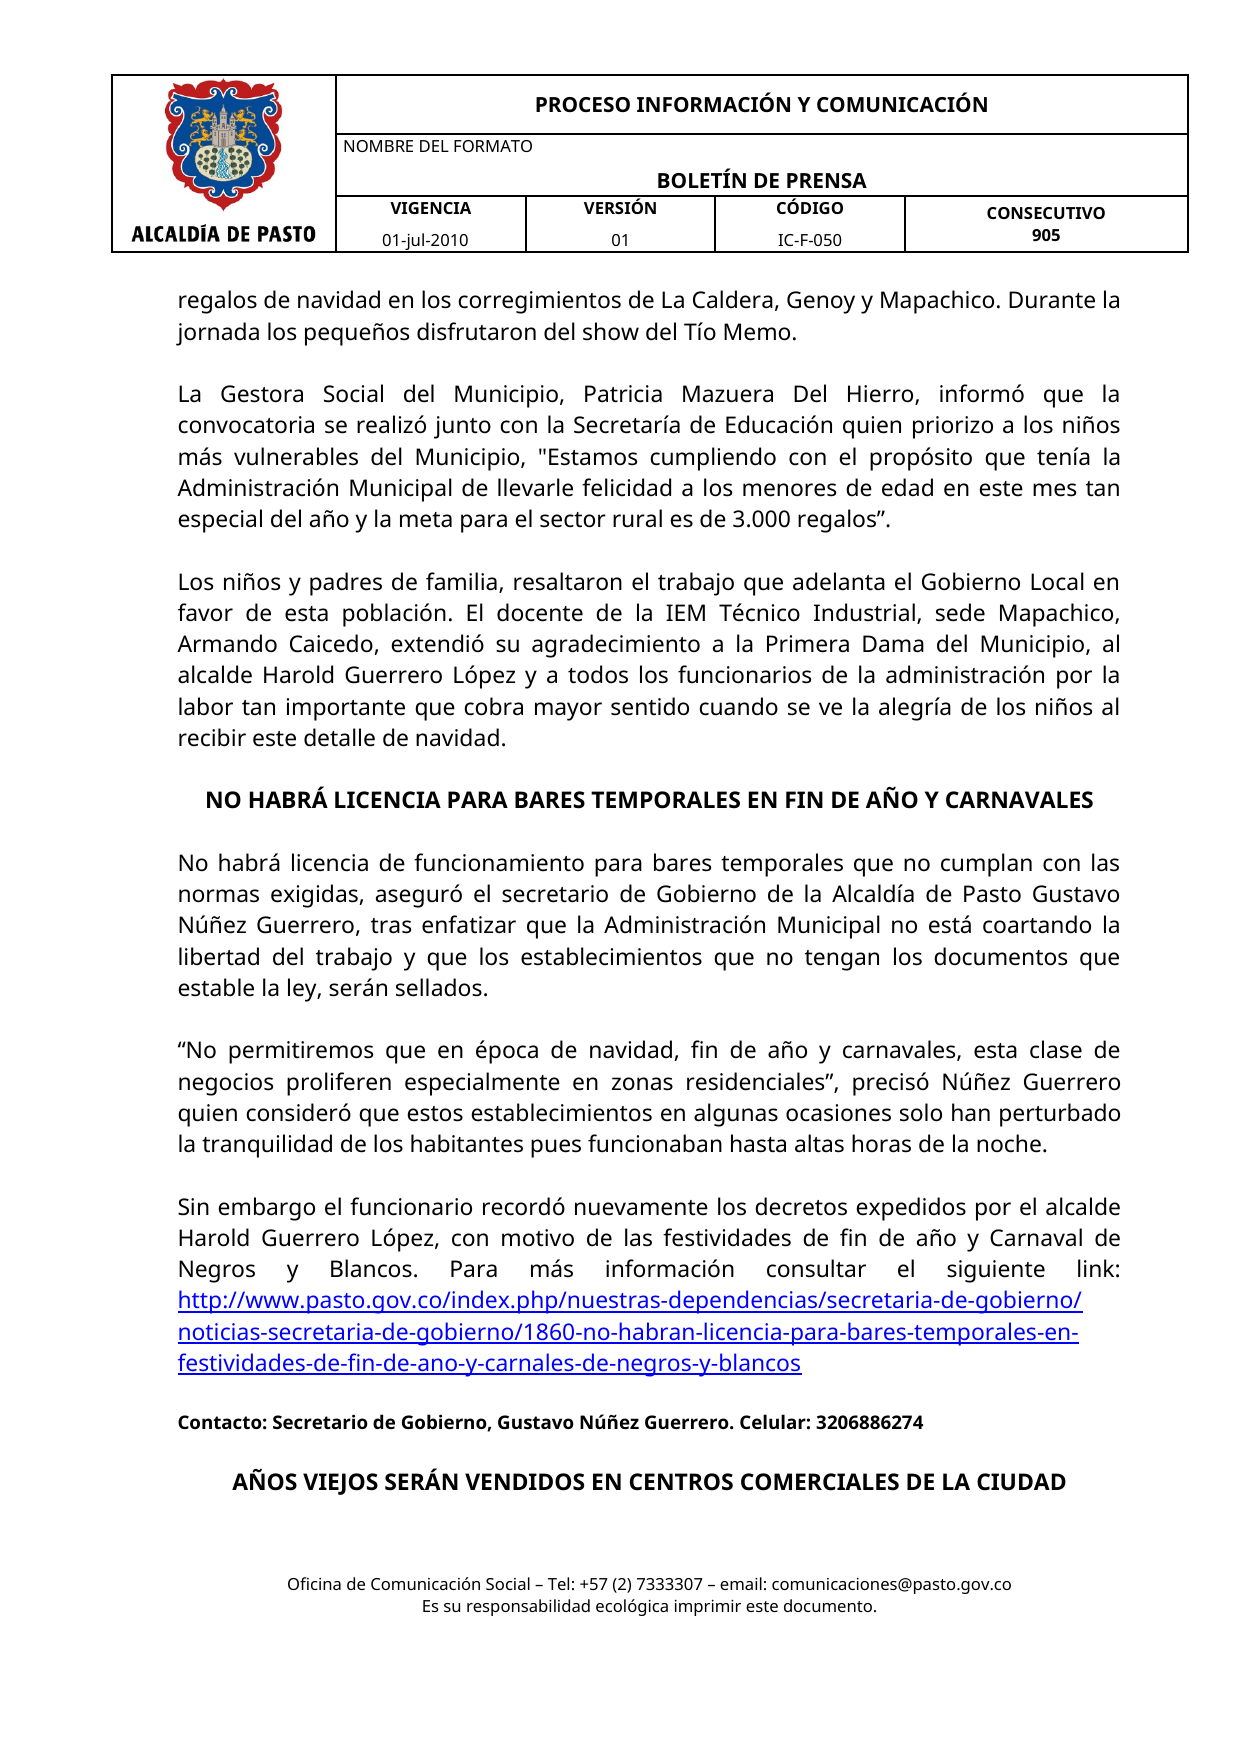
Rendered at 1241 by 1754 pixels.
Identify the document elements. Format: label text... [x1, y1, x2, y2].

text NO HABRÁ LICENCIA PARA BARES TEMPORALES EN FIN DE AÑO Y CARNAVALES [177, 784, 1122, 816]
text Contacto: Secretario de Gobierno, Gustavo Núñez Guerrero. Celular: 3206886274 [177, 1409, 1122, 1435]
text “No permitiremos que en época de navidad, fin de año y carnavales, esta clase de negocios proliferen especialmente en zonas residenciales”, precisó Núñez Guerrero quien consideró que estos establecimientos en algunas ocasiones solo han perturbado la tranquilidad de los habitantes pues funcionaban hasta altas horas de la noche. [177, 1034, 1122, 1159]
text Sin embargo el funcionario recordó nuevamente los decretos expedidos por el alcalde Harold Guerrero López, con motivo de las festividades de fin de año y Carnaval de Negros y Blancos. Para más información consultar el siguiente link: http://www.pasto.gov.co/index.php/nuestras-dependencias/secretaria-de-gobierno/noticias-secretaria-de-gobierno/1860-no-habran-licencia-para-bares-temporales-en-festividades-de-fin-de-ano-y-carnales-de-negros-y-blancos [177, 1191, 1122, 1378]
picture [118, 76, 327, 242]
text No habrá licencia de funcionamiento para bares temporales que no cumplan con las normas exigidas, aseguró el secretario de Gobierno de la Alcaldía de Pasto Gustavo Núñez Guerrero, tras enfatizar que la Administración Municipal no está coartando la libertad del trabajo y que los establecimientos que no tengan los documentos que estable la ley, serán sellados. [177, 847, 1122, 1003]
text Los niños y padres de familia, resaltaron el trabajo que adelanta el Gobierno Local en favor de esta población. El docente de la IEM Técnico Industrial, sede Mapachico, Armando Caicedo, extendió su agradecimiento a la Primera Dama del Municipio, al alcalde Harold Guerrero López y a todos los funcionarios de la administración por la labor tan importante que cobra mayor sentido cuando se ve la alegría de los niños al recibir este detalle de navidad. [177, 566, 1122, 753]
text La Gestora Social del Municipio, Patricia Mazuera Del Hierro, informó que la convocatoria se realizó junto con la Secretaría de Educación quien priorizo a los niños más vulnerables del Municipio, "Estamos cumpliendo con el propósito que tenía la Administración Municipal de llevarle felicidad a los menores de edad en este mes tan especial del año y la meta para el sector rural es de 3.000 regalos”. [177, 378, 1122, 534]
text AÑOS VIEJOS SERÁN VENDIDOS EN CENTROS COMERCIALES DE LA CIUDAD [177, 1466, 1122, 1497]
